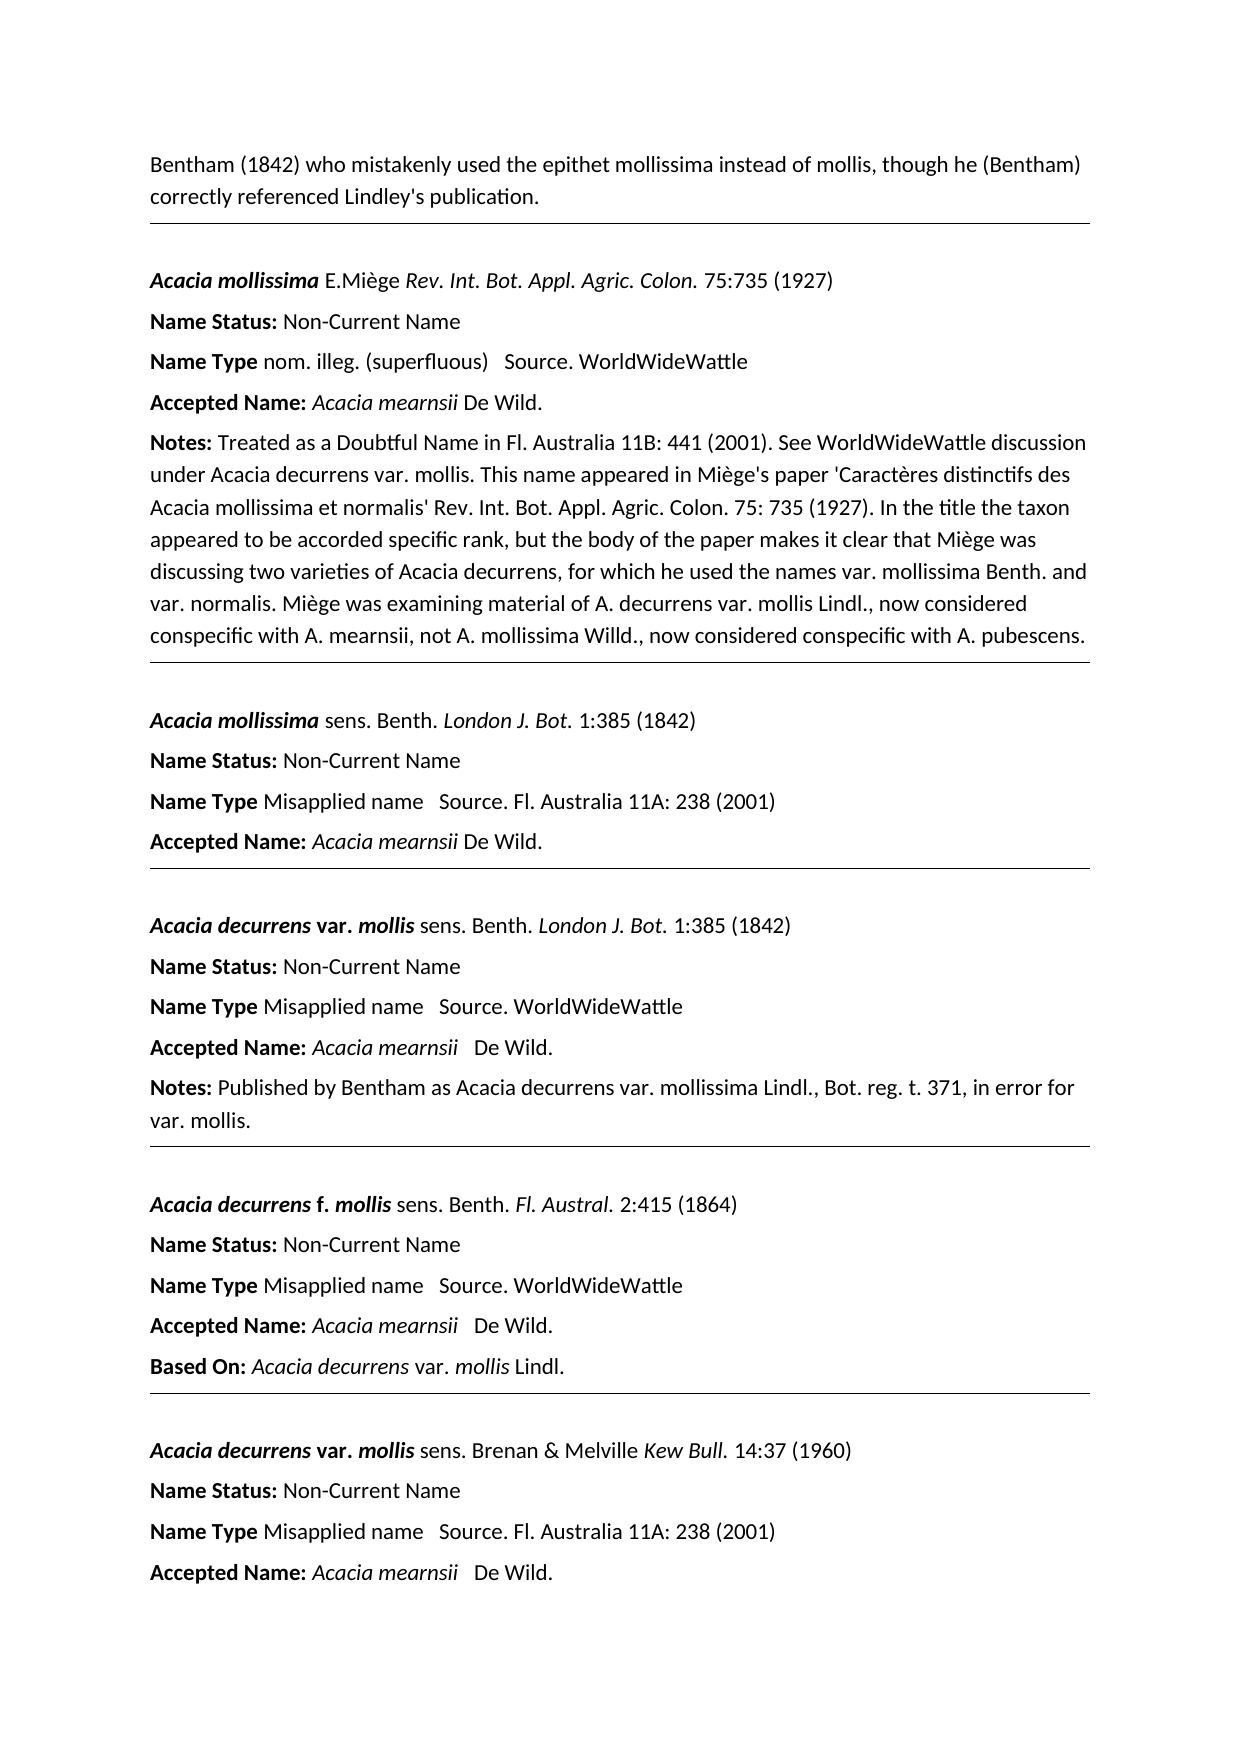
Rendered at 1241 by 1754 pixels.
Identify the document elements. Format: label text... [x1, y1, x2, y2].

text Accepted Name: Acacia mearnsii De Wild. [150, 1311, 1090, 1339]
text Acacia decurrens f. mollis sens. Benth. Fl. Austral. 2:415 (1864) [150, 1190, 1090, 1218]
text Acacia mollissima sens. Benth. London J. Bot. 1:385 (1842) [150, 706, 1090, 734]
text Acacia decurrens var. mollis sens. Brenan & Melville Kew Bull. 14:37 (1960) [150, 1436, 1090, 1464]
text Notes: Published by Bentham as Acacia decurrens var. mollissima Lindl., Bot. reg. t. 371, in error for var. mollis. [150, 1073, 1090, 1134]
text Accepted Name: Acacia mearnsii De Wild. [150, 827, 1090, 855]
text Name Status: Non-Current Name [150, 952, 1090, 980]
text Name Type Misapplied name Source. Fl. Australia 11A: 238 (2001) [150, 787, 1090, 815]
text Accepted Name: Acacia mearnsii De Wild. [150, 1558, 1090, 1586]
text Acacia decurrens var. mollis sens. Benth. London J. Bot. 1:385 (1842) [150, 911, 1090, 939]
text Name Status: Non-Current Name [150, 746, 1090, 774]
text Based On: Acacia decurrens var. mollis Lindl. [150, 1352, 1090, 1380]
text Name Type Misapplied name Source. WorldWideWattle [150, 1271, 1090, 1299]
text Name Type Misapplied name Source. Fl. Australia 11A: 238 (2001) [150, 1517, 1090, 1545]
text Acacia mollissima E.Miège Rev. Int. Bot. Appl. Agric. Colon. 75:735 (1927) [150, 266, 1090, 294]
text Name Status: Non-Current Name [150, 1477, 1090, 1505]
text Name Type nom. illeg. (superfluous) Source. WorldWideWattle [150, 347, 1090, 375]
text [150, 150, 1090, 210]
text Notes: Treated as a Doubtful Name in Fl. Australia 11B: 441 (2001). See WorldWideWattle discussion under Acacia decurrens var. mollis. This name appeared in Miège's paper 'Caractères distinctifs des Acacia mollissima et normalis' Rev. Int. Bot. Appl. Agric. Colon. 75: 735 (1927). In the title the taxon appeared to be accorded specific rank, but the body of the paper makes it clear that Miège was discussing two varieties of Acacia decurrens, for which he used the names var. mollissima Benth. and var. normalis. Miège was examining material of A. decurrens var. mollis Lindl., now considered conspecific with A. mearnsii, not A. mollissima Willd., now considered conspecific with A. pubescens. [150, 428, 1090, 649]
text Name Status: Non-Current Name [150, 1230, 1090, 1258]
text Name Type Misapplied name Source. WorldWideWattle [150, 992, 1090, 1021]
text Name Status: Non-Current Name [150, 307, 1090, 335]
text Accepted Name: Acacia mearnsii De Wild. [150, 388, 1090, 416]
text Accepted Name: Acacia mearnsii De Wild. [150, 1033, 1090, 1061]
